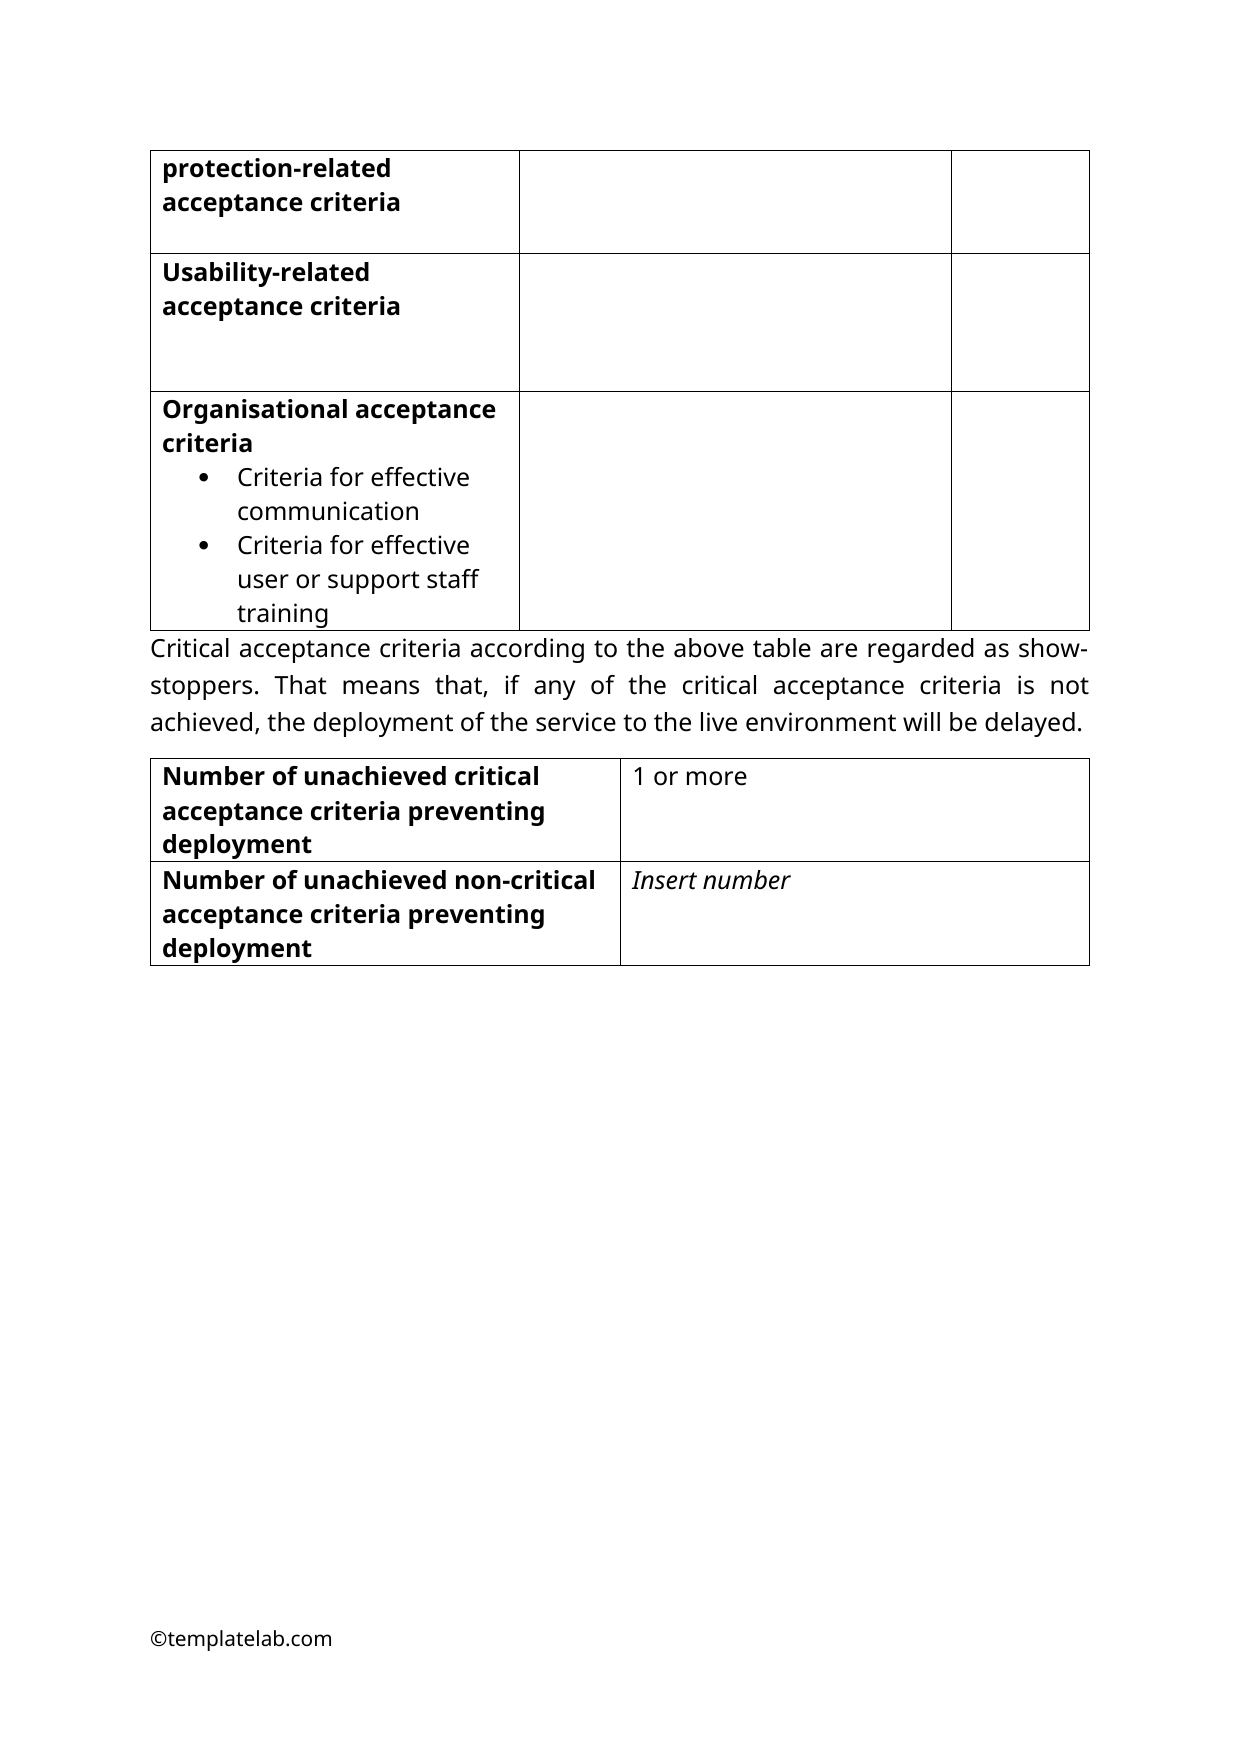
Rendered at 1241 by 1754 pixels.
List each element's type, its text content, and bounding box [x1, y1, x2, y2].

table_cell [952, 254, 1089, 391]
table_cell Organisational acceptance criteria Criteria for effective communication Criteria for effective user or support staff training [151, 392, 519, 630]
table_cell [520, 151, 951, 253]
table_cell [520, 254, 951, 391]
table_cell [952, 392, 1089, 630]
text Critical acceptance criteria according to the above table are regarded as show-stoppers. That means that, if any of the critical acceptance criteria is not achieved, the deployment of the service to the live environment will be delayed. [150, 631, 1090, 739]
table_cell Insert number [621, 862, 1089, 964]
table_cell [952, 151, 1089, 253]
table_cell [520, 392, 951, 630]
table_cell Usability-related acceptance criteria [151, 254, 519, 391]
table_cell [151, 151, 519, 253]
table_header Number of unachieved critical acceptance criteria preventing deployment [151, 759, 620, 861]
table_header 1 or more [621, 759, 1089, 861]
table_cell Number of unachieved non-critical acceptance criteria preventing deployment [151, 862, 620, 964]
